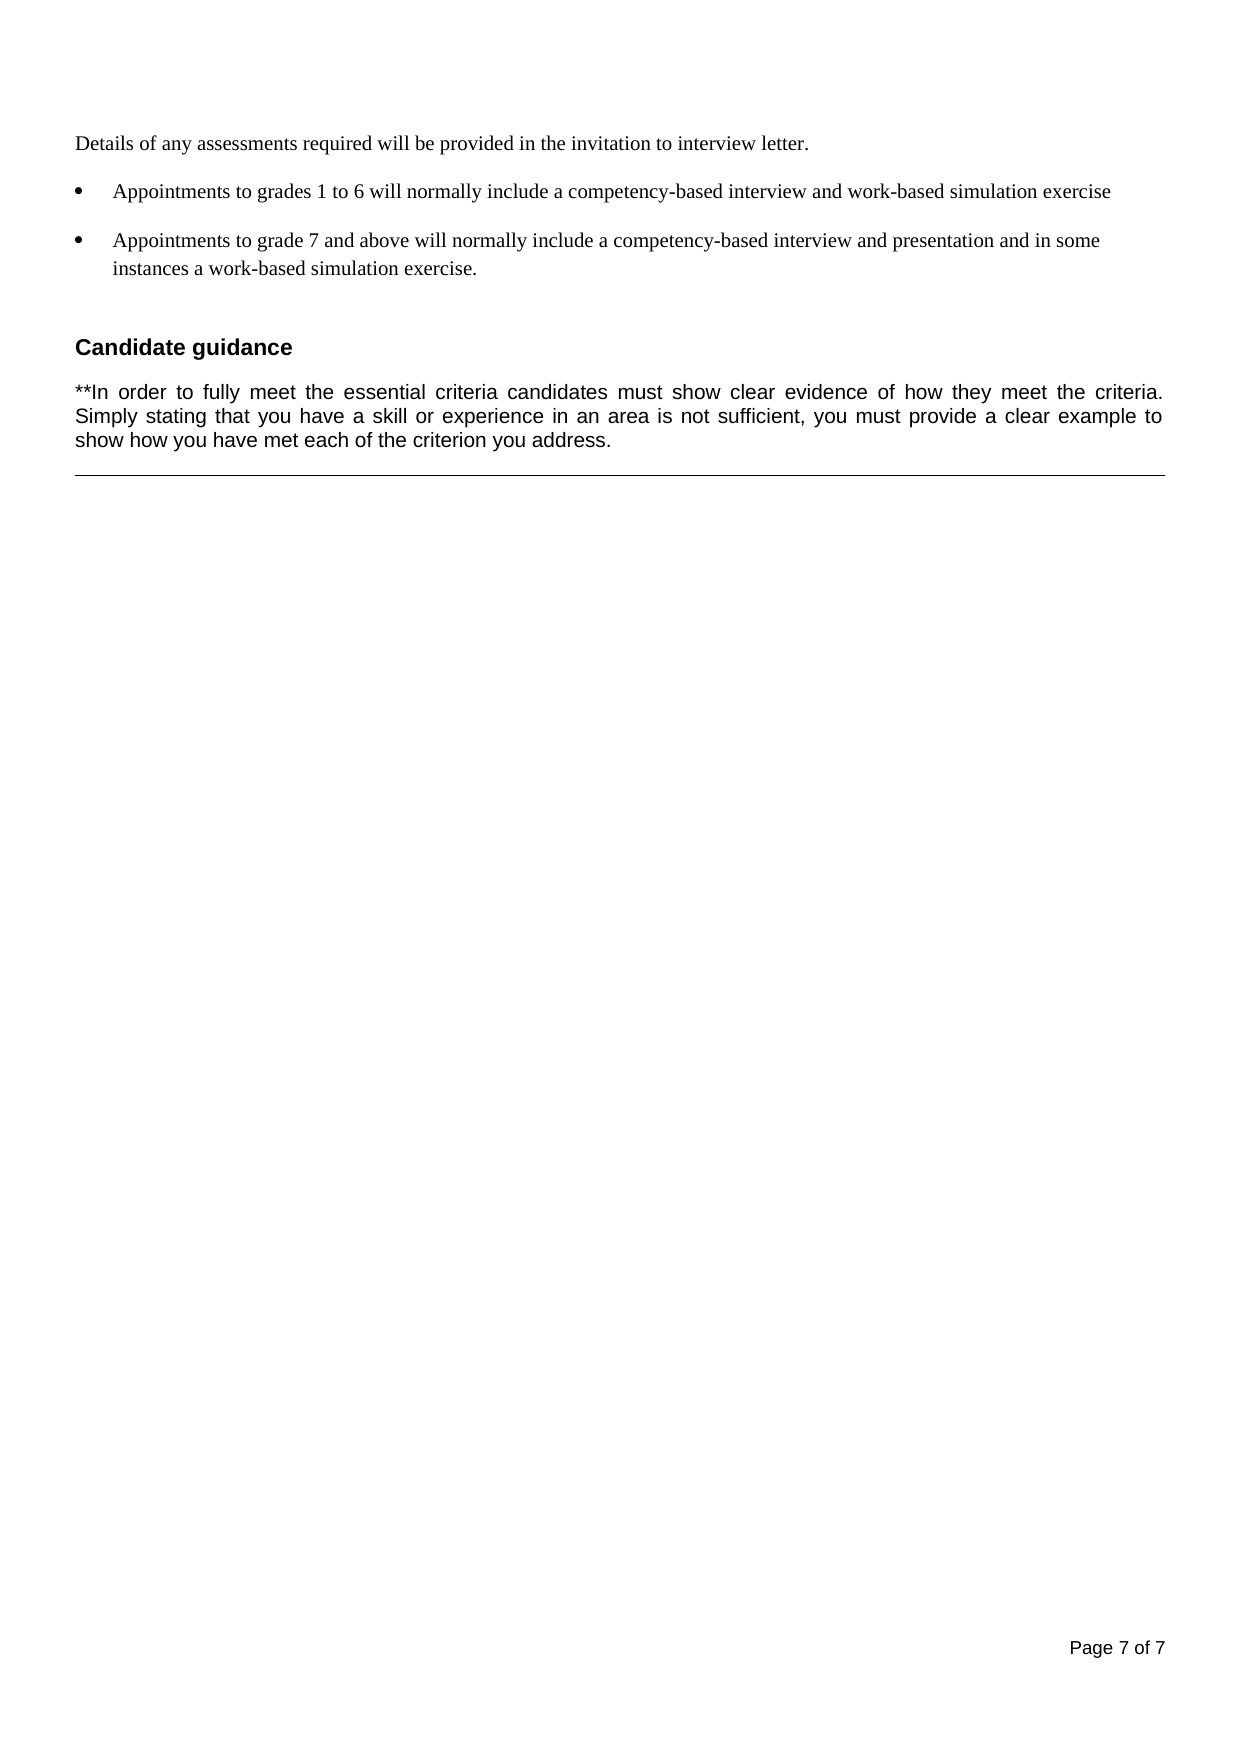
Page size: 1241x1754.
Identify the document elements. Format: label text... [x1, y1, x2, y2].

list Appointments to grades 1 to 6 will normally include a competency-based interview and work-based simulation exercise [75, 179, 1165, 203]
text Candidate guidance [75, 334, 1165, 361]
text **In order to fully meet the essential criteria candidates must show clear evidence of how they meet the criteria. Simply stating that you have a skill or experience in an area is not sufficient, you must provide a clear example to show how you have met each of the criterion you address. [75, 380, 1165, 475]
text Details of any assessments required will be provided in the invitation to interview letter. [75, 131, 1127, 155]
list Appointments to grade 7 and above will normally include a competency-based interview and presentation and in some instances a work-based simulation exercise. [75, 228, 1165, 279]
